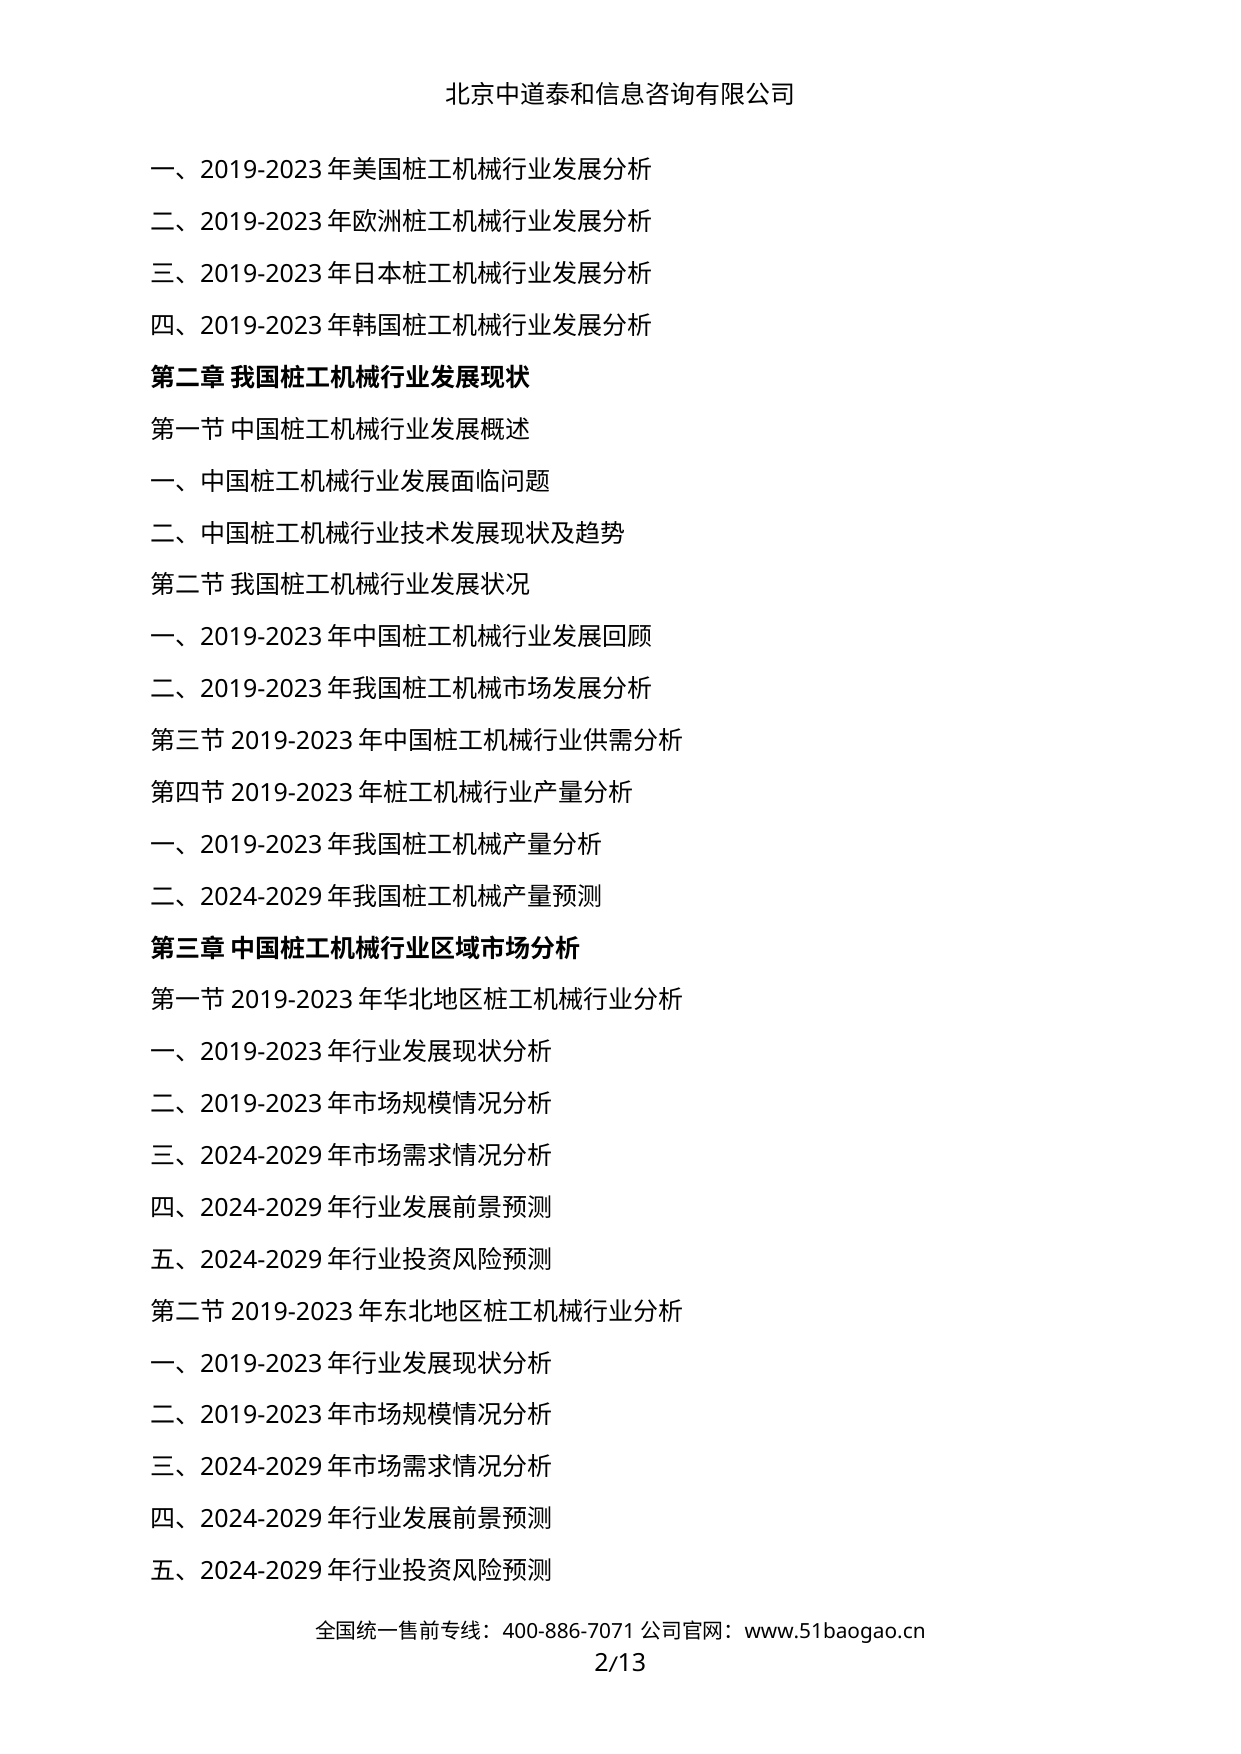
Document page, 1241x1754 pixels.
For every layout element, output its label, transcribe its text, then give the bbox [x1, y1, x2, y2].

text 一、2019-2023年我国桩工机械产量分析 [150, 824, 1090, 861]
text 第四节 2019-2023年桩工机械行业产量分析 [150, 772, 1090, 809]
text 二、中国桩工机械行业技术发展现状及趋势 [150, 513, 1090, 549]
text 四、2019-2023年韩国桩工机械行业发展分析 [150, 306, 1090, 342]
text 第二节 我国桩工机械行业发展状况 [150, 565, 1090, 601]
text 二、2019-2023年市场规模情况分析 [150, 1084, 1090, 1120]
text 五、2024-2029年行业投资风险预测 [150, 1239, 1090, 1276]
text 五、2024-2029年行业投资风险预测 [150, 1551, 1090, 1587]
text 第三节 2019-2023年中国桩工机械行业供需分析 [150, 721, 1090, 757]
text 一、2019-2023年行业发展现状分析 [150, 1032, 1090, 1068]
text 四、2024-2029年行业发展前景预测 [150, 1499, 1090, 1535]
text 第三章 中国桩工机械行业区域市场分析 [150, 928, 1090, 964]
text 三、2024-2029年市场需求情况分析 [150, 1136, 1090, 1172]
text 第二节 2019-2023年东北地区桩工机械行业分析 [150, 1291, 1090, 1327]
text 第一节 中国桩工机械行业发展概述 [150, 409, 1090, 446]
text 一、2019-2023年美国桩工机械行业发展分析 [150, 150, 1090, 186]
text 二、2019-2023年欧洲桩工机械行业发展分析 [150, 202, 1090, 238]
text 二、2024-2029年我国桩工机械产量预测 [150, 876, 1090, 912]
text 二、2019-2023年我国桩工机械市场发展分析 [150, 669, 1090, 705]
text 一、2019-2023年中国桩工机械行业发展回顾 [150, 617, 1090, 653]
text 二、2019-2023年市场规模情况分析 [150, 1395, 1090, 1431]
text 三、2024-2029年市场需求情况分析 [150, 1447, 1090, 1483]
text 一、中国桩工机械行业发展面临问题 [150, 461, 1090, 497]
text 一、2019-2023年行业发展现状分析 [150, 1343, 1090, 1379]
text 第一节 2019-2023年华北地区桩工机械行业分析 [150, 980, 1090, 1016]
text 四、2024-2029年行业发展前景预测 [150, 1187, 1090, 1224]
text 第二章 我国桩工机械行业发展现状 [150, 357, 1090, 394]
text 三、2019-2023年日本桩工机械行业发展分析 [150, 254, 1090, 290]
